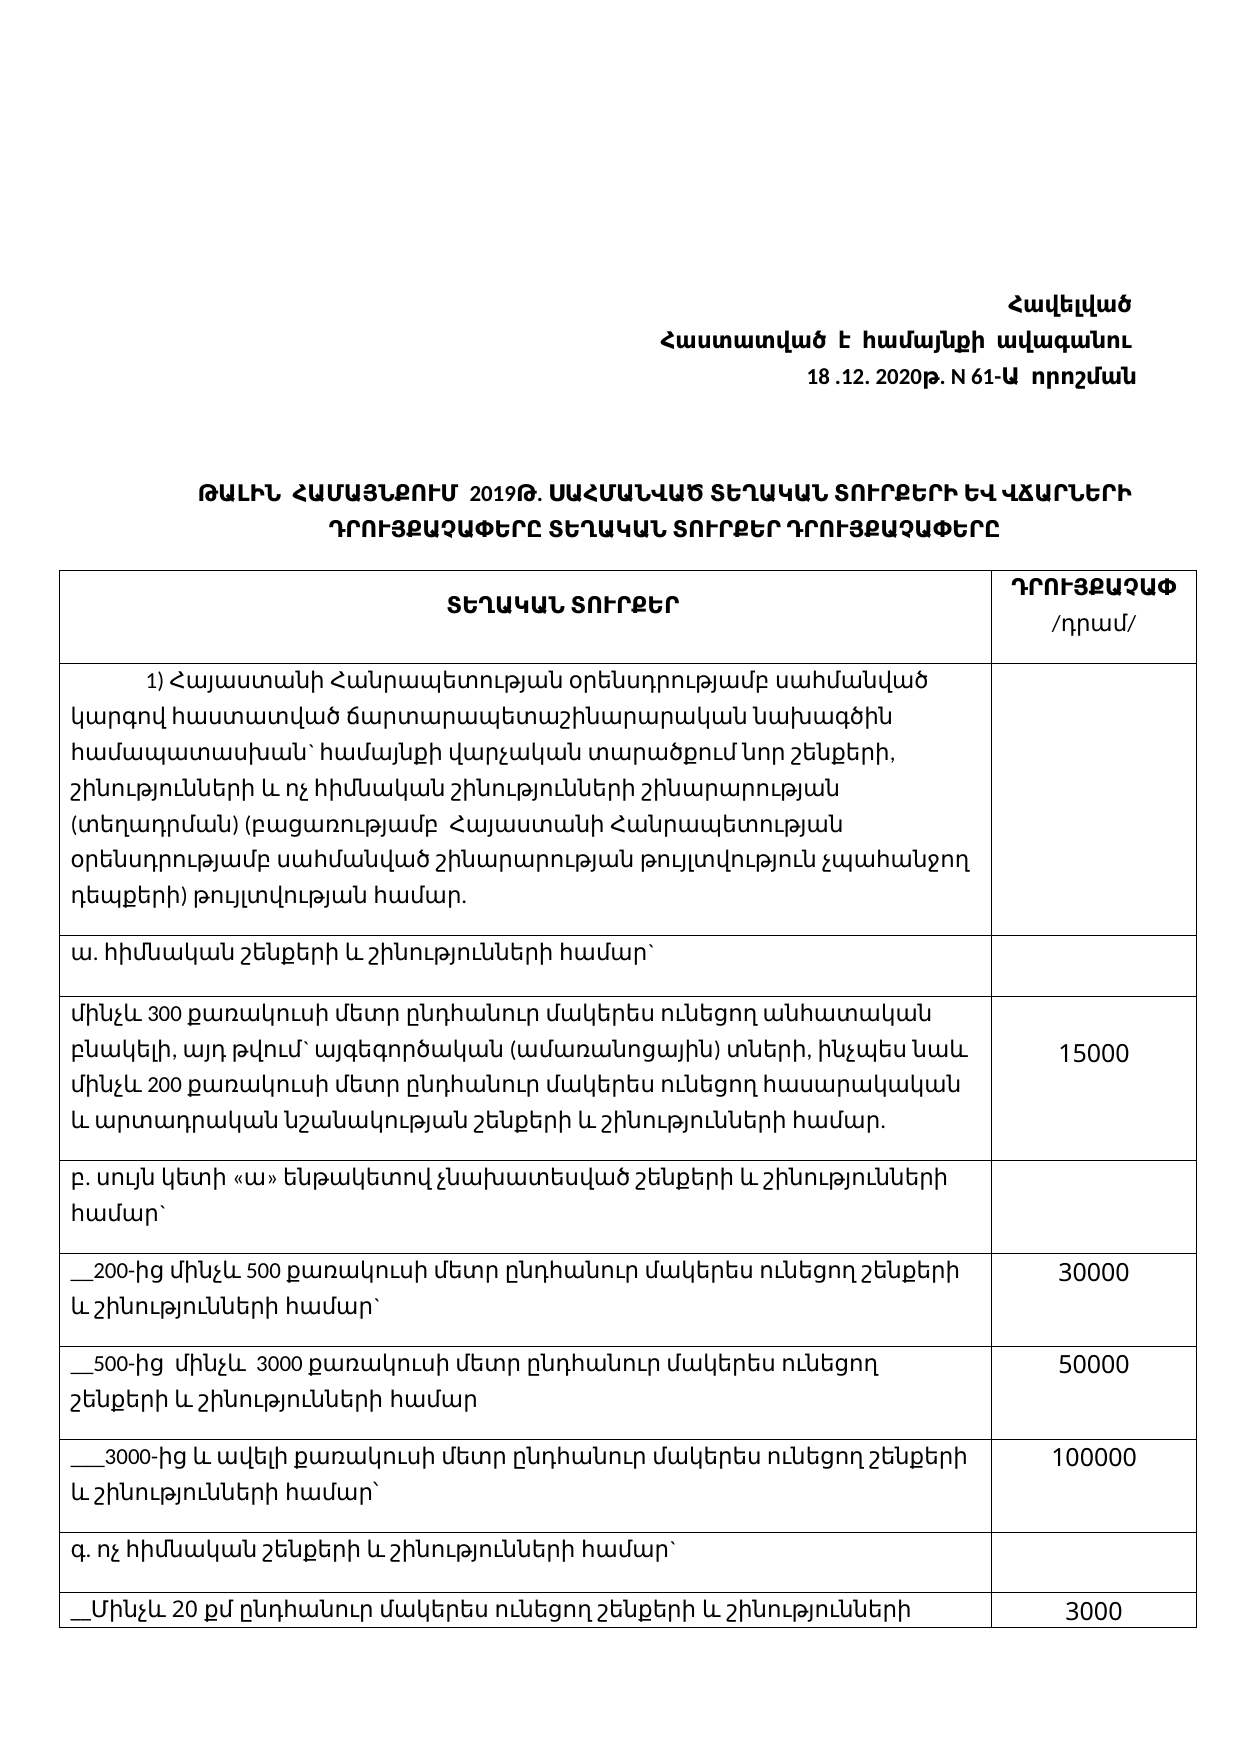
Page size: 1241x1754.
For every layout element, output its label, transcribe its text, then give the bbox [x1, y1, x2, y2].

table_cell բ. սույն կետի «ա» ենթակետով չնախատեսված շենքերի և շինությունների համար` [60, 1161, 991, 1253]
table_cell գ. ոչ հիմնական շենքերի և շինությունների համար` [60, 1533, 991, 1592]
table_header ՏԵՂԱԿԱՆ ՏՈՒՐՔԵՐ [60, 571, 991, 663]
table_cell 15000 [992, 997, 1196, 1160]
table_cell 30000 [992, 1254, 1196, 1346]
text ԹԱԼԻՆ ՀԱՄԱՅՆՔՈՒՄ 2019Թ. ՍԱՀՄԱՆՎԱԾ ՏԵՂԱԿԱՆ ՏՈՒՐՔԵՐԻ ԵՎ ՎՃԱՐՆԵՐԻ ԴՐՈՒՅՔԱՉԱՓԵՐԸ ՏԵՂԱԿԱՆ ՏՈՒՐՔԵՐ ԴՐՈՒՅՔԱՉԱՓԵՐԸ [177, 477, 1152, 544]
table_cell ___3000-ից և ավելի քառակուսի մետր ընդհանուր մակերես ունեցող շենքերի և շինությունների համար՝ [60, 1440, 991, 1532]
table_cell 1) Հայաստանի Հանրապետության օրենսդրությամբ սահմանված կարգով հաստատված ճարտարապետաշինարարական նախագծին համապատասխան` համայնքի վարչական տարածքում նոր շենքերի, շինությունների և ոչ հիմնական շինությունների շինարարության (տեղադրման) (բացառությամբ Հայաստանի Հանրապետության օրենսդրությամբ սահմանված շինարարության թույլտվություն չպահանջող դեպքերի) թույլտվության համար. [60, 664, 991, 935]
table_cell [992, 664, 1196, 935]
table_header ԴՐՈՒՅՔԱՉԱՓ /դրամ/ [992, 571, 1196, 663]
text Հավելված Հաստատված է համայնքի ավագանու 18 .12. 2020թ. N 61-Ա որոշման [177, 288, 1137, 392]
table_cell 3000 [992, 1593, 1196, 1627]
table_cell 50000 [992, 1347, 1196, 1439]
table_cell [992, 1161, 1196, 1253]
table_cell __200-ից մինչև 500 քառակուսի մետր ընդհանուր մակերես ունեցող շենքերի և շինությունների համար` [60, 1254, 991, 1346]
table_cell [992, 936, 1196, 996]
table_cell 100000 [992, 1440, 1196, 1532]
table_cell ա. հիմնական շենքերի և շինությունների համար` [60, 936, 991, 996]
table_cell [992, 1533, 1196, 1592]
table_cell մինչև 300 քառակուսի մետր ընդհանուր մակերես ունեցող անհատական բնակելի, այդ թվում` այգեգործական (ամառանոցային) տների, ինչպես նաև մինչև 200 քառակուսի մետր ընդհանուր մակերես ունեցող հասարակական և արտադրական նշանակության շենքերի և շինությունների համար. [60, 997, 991, 1160]
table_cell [60, 1593, 991, 1627]
table_cell __500-ից մինչև 3000 քառակուսի մետր ընդհանուր մակերես ունեցող շենքերի և շինությունների համար [60, 1347, 991, 1439]
